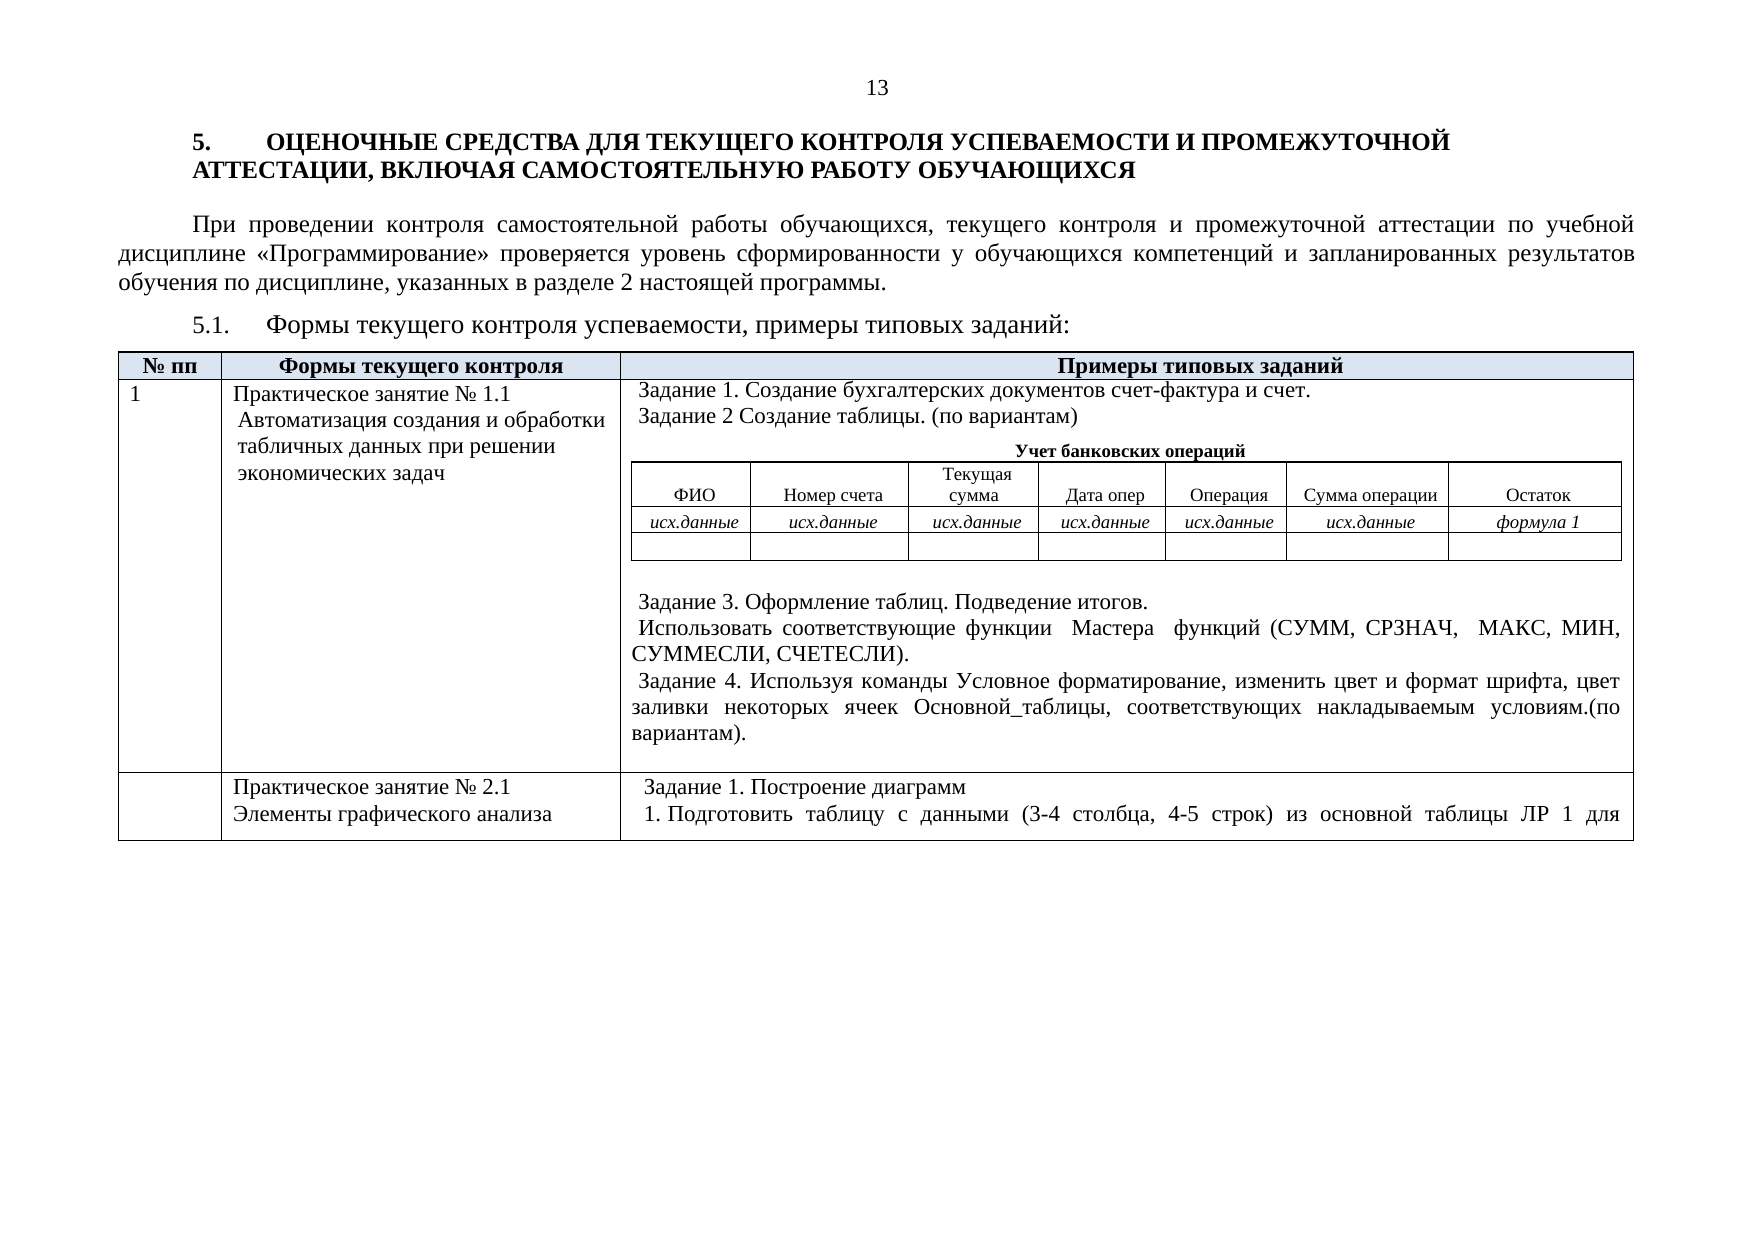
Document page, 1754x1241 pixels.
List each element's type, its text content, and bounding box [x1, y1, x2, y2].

subtitle ОЦЕНОЧНЫЕ СРЕДСТВА ДЛЯ ТЕКУЩЕГО КОНТРОЛЯ УСПЕВАЕМОСТИ И ПРОМЕЖУТОЧНОЙ АТТЕСТАЦИИ, ВКЛЮЧАЯ САМОСТОЯТЕЛЬНУЮ РАБОТУ ОБУЧАЮЩИХСЯ [192, 127, 1636, 184]
table_cell [119, 773, 221, 840]
table_cell 1 [119, 380, 221, 772]
list При проведении контроля самостоятельной работы обучающихся, текущего контроля и промежуточной аттестации по учебной дисциплине «Программирование» проверяется уровень сформированности у обучающихся компетенций и запланированных результатов обучения по дисциплине, указанных в разделе 2 настоящей программы. [118, 209, 1636, 295]
subtitle Формы текущего контроля успеваемости, примеры типовых заданий: [192, 308, 1636, 339]
table_cell Практическое занятие № 1.1 Автоматизация создания и обработки табличных данных при решении экономических задач [222, 380, 620, 772]
table_header Формы текущего контроля [222, 353, 620, 379]
table_header Примеры типовых заданий [621, 353, 1633, 379]
table_header № пп [119, 353, 221, 379]
table_cell Практическое занятие № 2.1 Элементы графического анализа данных. Построение и настройка диаграмм. [222, 773, 620, 840]
table_cell Задание 1. Создание бухгалтерских документов счет-фактура и счет. Задание 2 Создание таблицы. (по вариантам) Задание 3. Оформление таблиц. Подведение итогов. Использовать соответствующие функции Мастера функций (СУММ, СРЗНАЧ, МАКС, МИН, СУММЕСЛИ, СЧЕТЕСЛИ). Задание 4. Используя команды Условное форматирование, изменить цвет и формат шрифта, цвет заливки некоторых ячеек Основной_таблицы, соответствующих накладываемым условиям.(по вариантам). [621, 380, 1633, 772]
